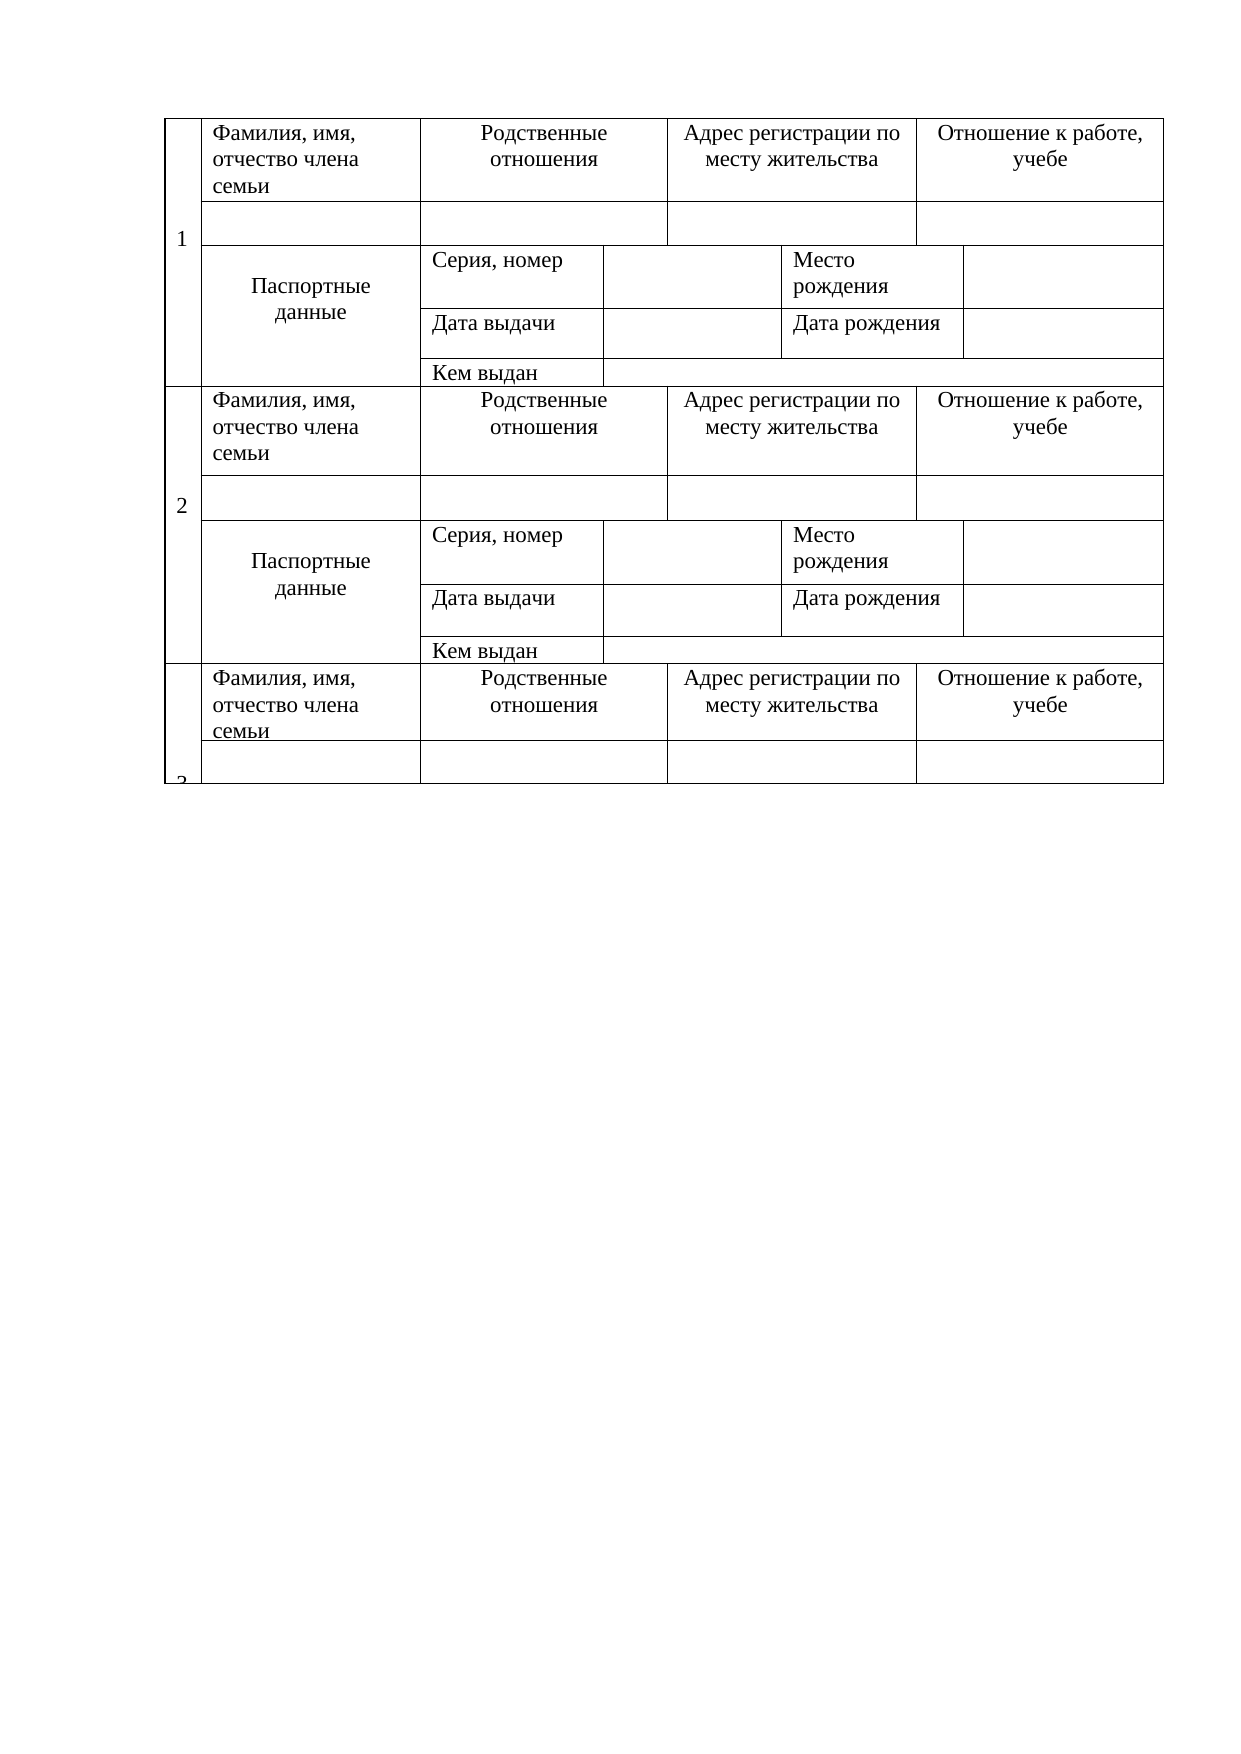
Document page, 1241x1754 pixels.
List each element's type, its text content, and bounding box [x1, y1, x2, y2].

table_cell [964, 246, 1163, 308]
table_cell Дата выдачи [421, 309, 603, 358]
table_cell Место рождения [782, 521, 963, 583]
table_cell Родственные отношения [421, 387, 667, 475]
table_cell [421, 741, 667, 783]
table_cell Фамилия, имя, отчество члена семьи [202, 387, 420, 475]
table_cell [917, 741, 1163, 783]
table_cell [202, 202, 420, 244]
table_cell [202, 476, 420, 520]
table_cell Адрес регистрации по месту жительства [668, 387, 916, 475]
table_cell Кем выдан [421, 637, 603, 663]
table_cell Дата рождения [782, 309, 963, 358]
table_header Родственные отношения [421, 119, 667, 201]
table_cell [964, 521, 1163, 583]
table_cell [668, 741, 916, 783]
table_cell 3 [166, 664, 201, 783]
table_header Фамилия, имя, отчество члена семьи [202, 119, 420, 201]
table_cell [604, 637, 1163, 663]
table_cell [668, 476, 916, 520]
table_cell [964, 585, 1163, 636]
table_header Отношение к работе, учебе [917, 119, 1163, 201]
table_cell [917, 202, 1163, 244]
table_cell [421, 476, 667, 520]
table_cell [604, 521, 781, 583]
table_cell [917, 476, 1163, 520]
table_header 1 [166, 119, 201, 386]
table_cell 2 [166, 387, 201, 663]
table_cell [604, 359, 1163, 386]
table_cell Дата рождения [782, 585, 963, 636]
table_cell Отношение к работе, учебе [917, 387, 1163, 475]
table_cell Серия, номер [421, 521, 603, 583]
table_cell [964, 309, 1163, 358]
table_cell Адрес регистрации по месту жительства [668, 664, 916, 740]
table_cell Кем выдан [421, 359, 603, 386]
table_cell Фамилия, имя, отчество члена семьи [202, 664, 420, 740]
table_cell [604, 309, 781, 358]
table_cell Родственные отношения [421, 664, 667, 740]
table_cell Серия, номер [421, 246, 603, 308]
table_cell [202, 741, 420, 783]
table_cell Отношение к работе, учебе [917, 664, 1163, 740]
table_cell Место рождения [782, 246, 963, 308]
table_header Адрес регистрации по месту жительства [668, 119, 916, 201]
table_cell [604, 585, 781, 636]
table_cell Паспортные данные [202, 521, 420, 663]
table_cell Дата выдачи [421, 585, 603, 636]
table_cell [668, 202, 916, 244]
table_cell Паспортные данные [202, 246, 420, 386]
table_cell [604, 246, 781, 308]
table_cell [421, 202, 667, 244]
